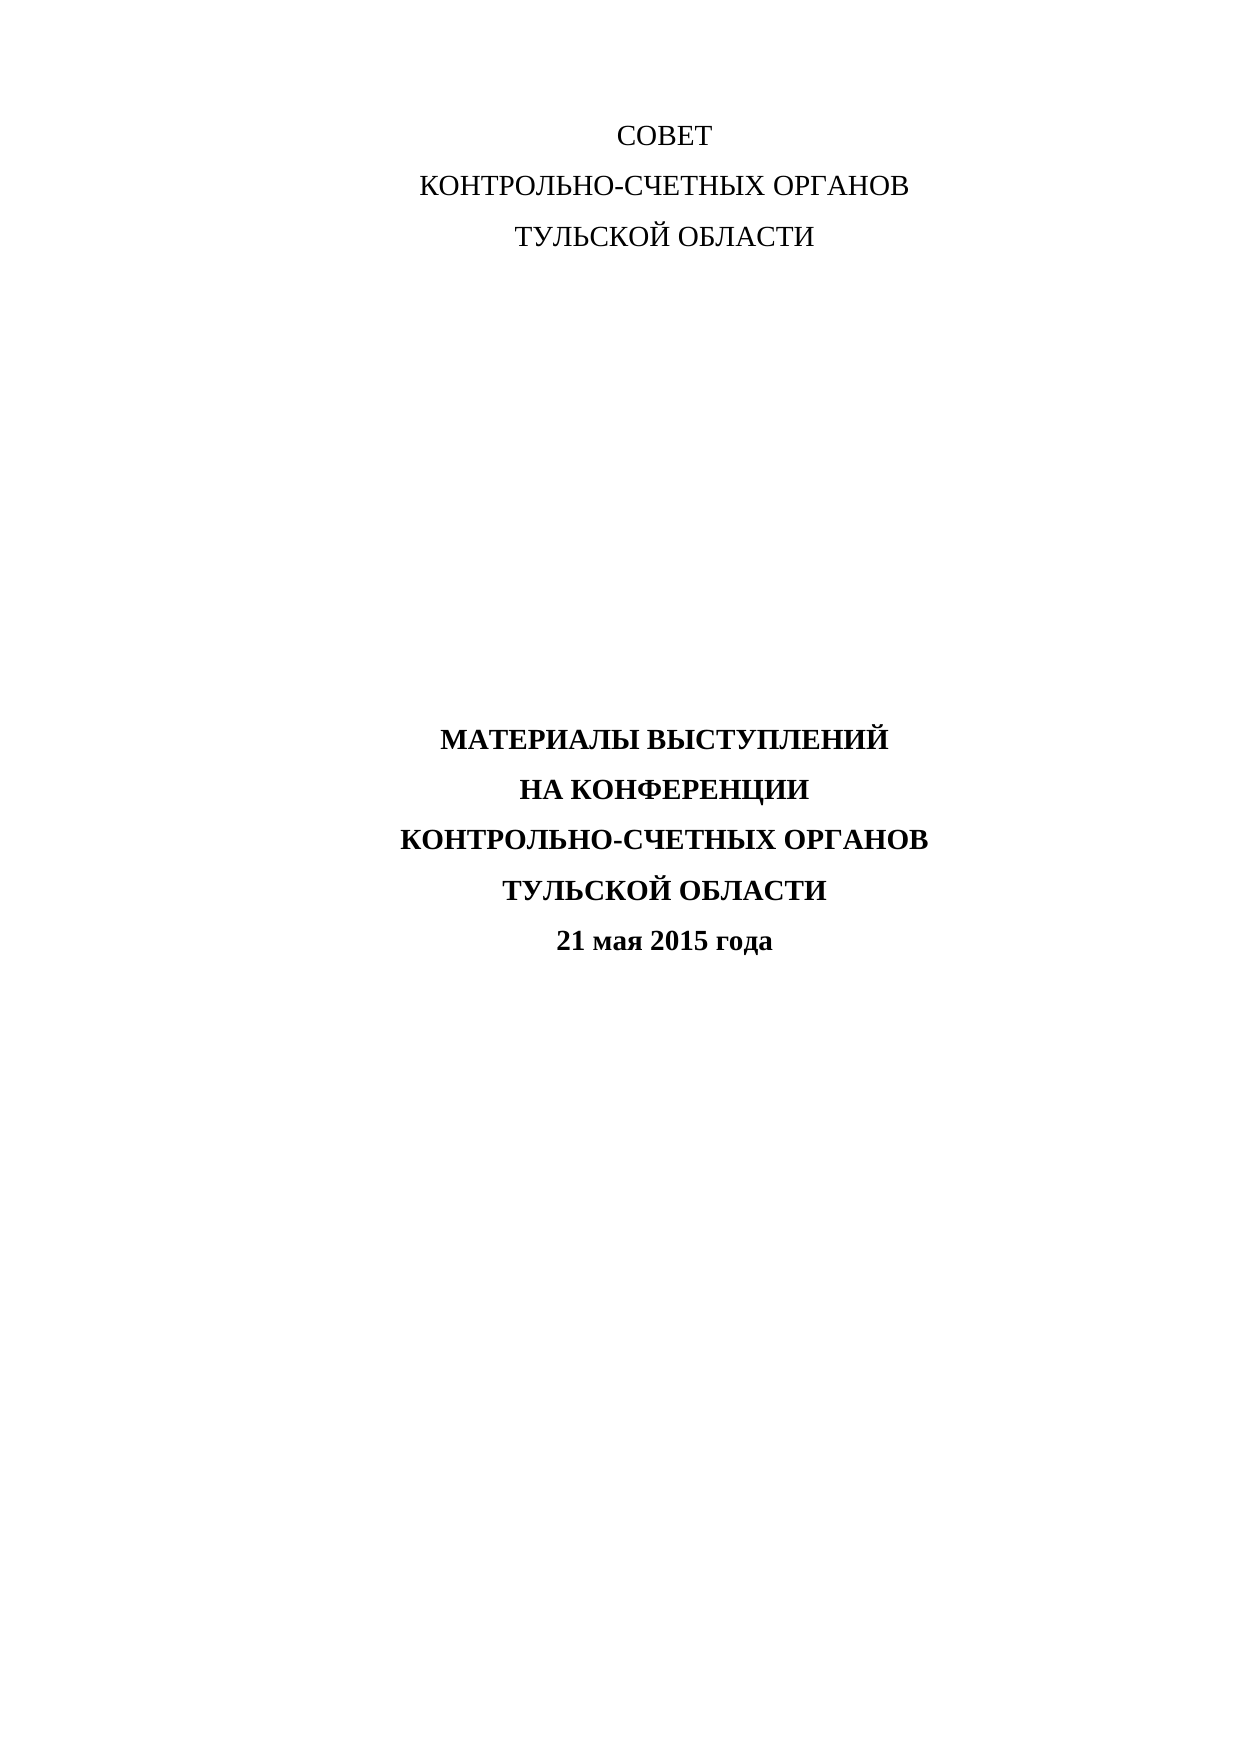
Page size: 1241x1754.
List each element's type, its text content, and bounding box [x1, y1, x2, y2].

text ТУЛЬСКОЙ ОБЛАСТИ [177, 219, 1152, 252]
text КОНТРОЛЬНО-СЧЕТНЫХ ОРГАНОВ [177, 822, 1152, 856]
text СОВЕТ [177, 118, 1152, 152]
text КОНТРОЛЬНО-СЧЕТНЫХ ОРГАНОВ [177, 168, 1152, 202]
text 21 мая 2015 года [177, 923, 1152, 957]
text НА КОНФЕРЕНЦИИ [177, 772, 1152, 806]
text ТУЛЬСКОЙ ОБЛАСТИ [177, 873, 1152, 906]
text МАТЕРИАЛЫ ВЫСТУПЛЕНИЙ [177, 722, 1152, 755]
